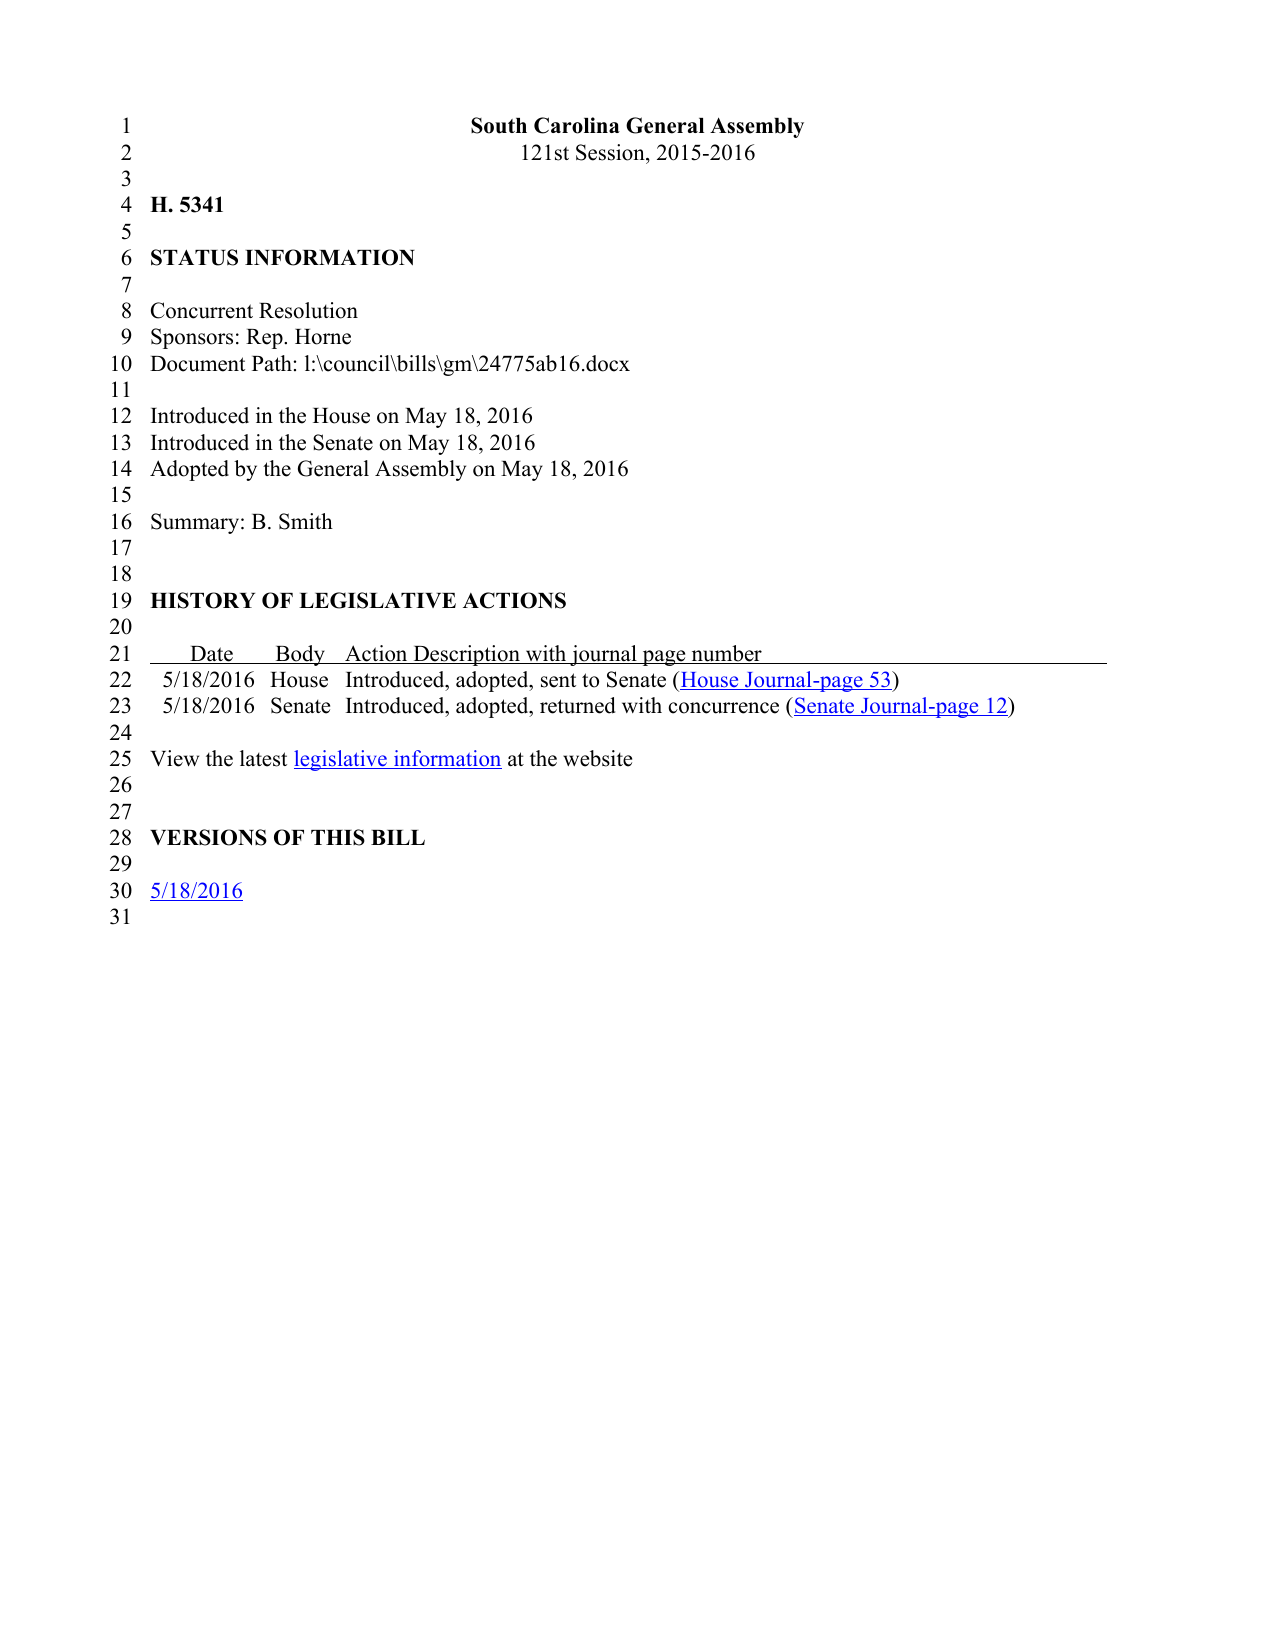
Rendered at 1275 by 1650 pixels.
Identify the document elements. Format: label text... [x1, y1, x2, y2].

text Sponsors: Rep. Horne [150, 323, 1125, 350]
text Introduced in the Senate on May 18, 2016 [150, 429, 1125, 455]
text 5/18/2016 Senate Introduced, adopted, returned with concurrence (Senate Journal-page 12) [150, 692, 1125, 719]
text VERSIONS OF THIS BILL [150, 824, 1125, 850]
text Summary: B. Smith [150, 508, 1125, 534]
text 5/18/2016 [150, 877, 1125, 903]
text View the latest legislative information at the website [150, 745, 1125, 771]
text Document Path: l:\council\bills\gm\24775ab16.docx [150, 350, 1125, 376]
text Adopted by the General Assembly on May 18, 2016 [150, 455, 1125, 481]
text 121st Session, 2015-2016 [150, 139, 1125, 165]
text South Carolina General Assembly [150, 112, 1125, 139]
text STATUS INFORMATION [150, 244, 1125, 271]
text Concurrent Resolution [150, 297, 1125, 323]
text Introduced in the House on May 18, 2016 [150, 402, 1125, 429]
text HISTORY OF LEGISLATIVE ACTIONS [150, 587, 1125, 613]
text 5/18/2016 House Introduced, adopted, sent to Senate (House Journal-page 53) [150, 666, 1125, 692]
text Date Body Action Description with journal page number [150, 639, 1125, 666]
text H. 5341 [150, 192, 1125, 218]
